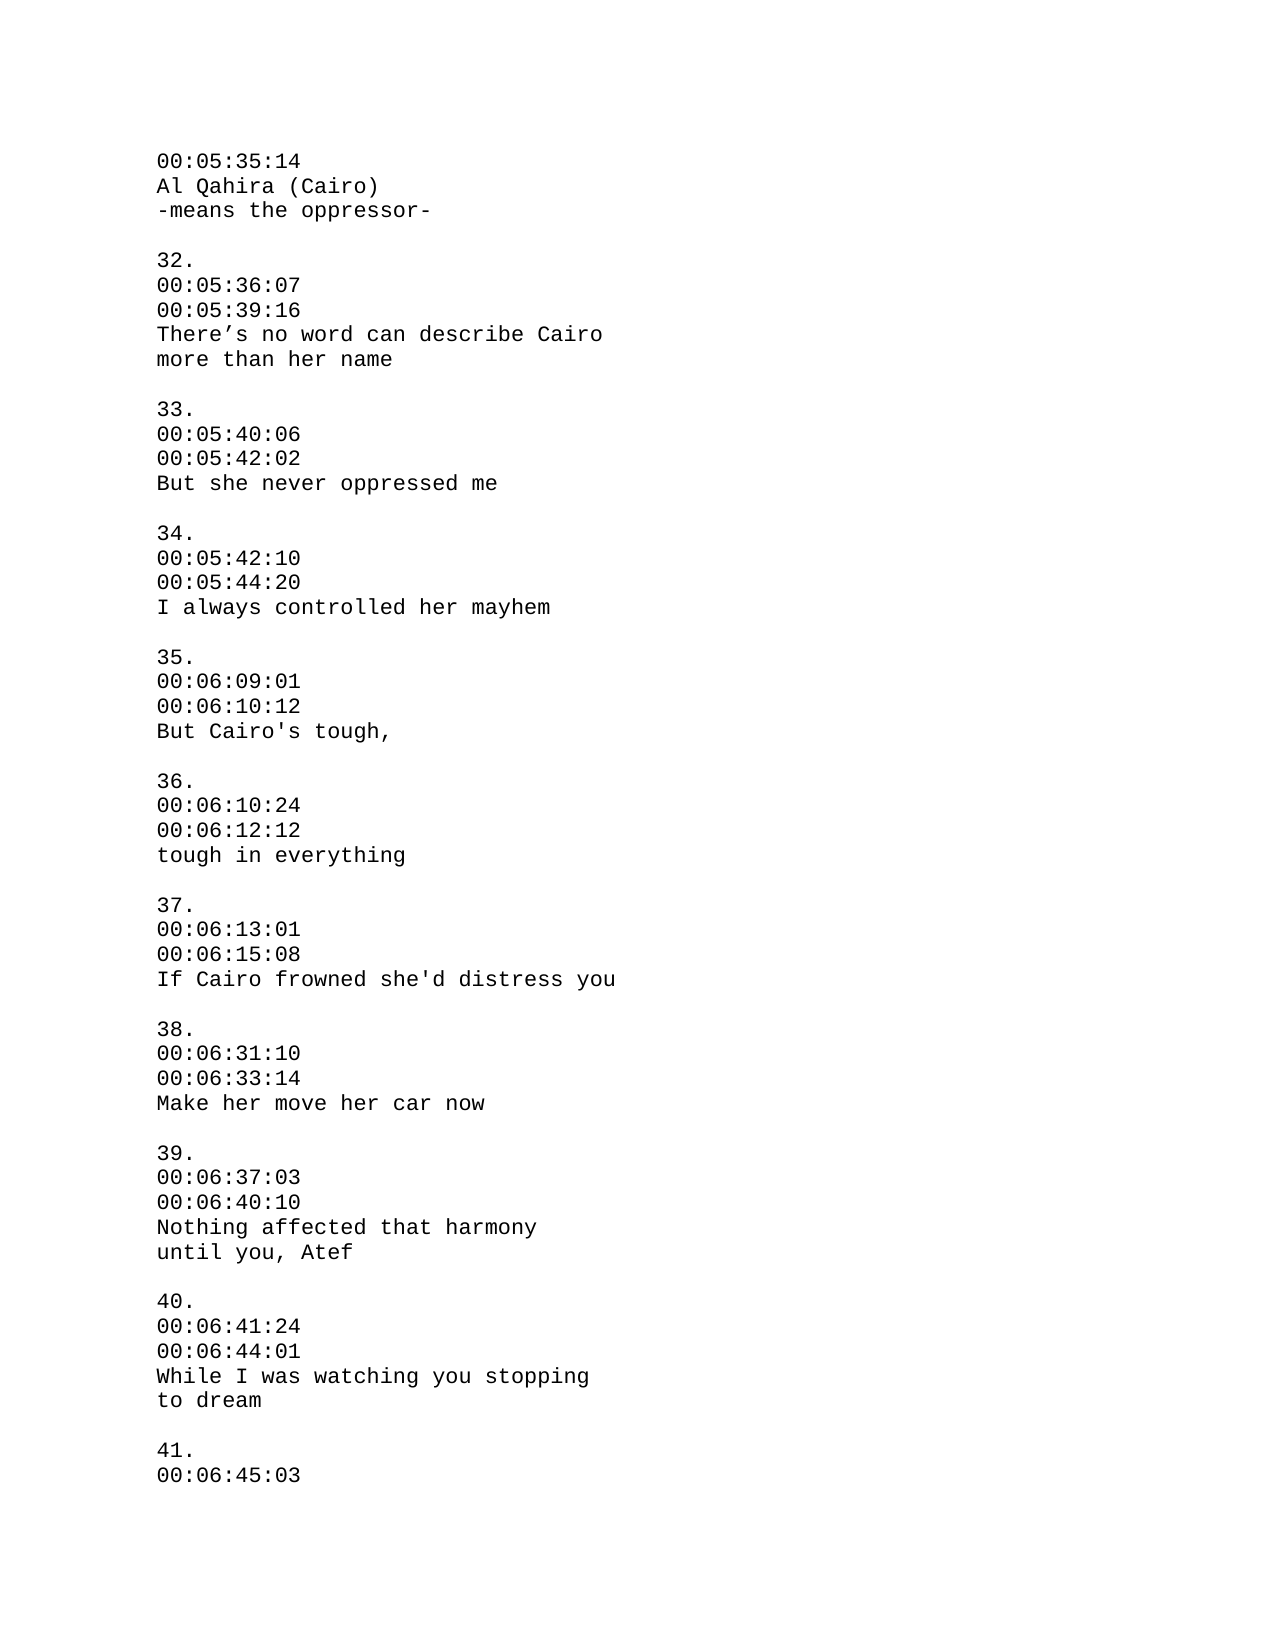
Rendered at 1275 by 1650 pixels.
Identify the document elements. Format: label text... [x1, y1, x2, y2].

text 36. [156, 770, 1118, 794]
text 00:06:09:01 [156, 671, 1118, 695]
text 00:06:12:12 [156, 819, 1118, 844]
text 41. [156, 1439, 1118, 1464]
text 00:06:40:10 [156, 1191, 1118, 1216]
text 00:06:41:24 [156, 1315, 1118, 1340]
text 00:06:10:24 [156, 794, 1118, 819]
text If Cairo frowned she'd distress you [156, 968, 1118, 993]
text I always controlled her mayhem [156, 596, 1118, 621]
text 00:05:42:10 [156, 547, 1118, 571]
text 38. [156, 1018, 1118, 1042]
text -means the oppressor- [156, 199, 1118, 224]
text 33. [156, 398, 1118, 423]
text Nothing affected that harmony [156, 1216, 1118, 1241]
text 00:06:44:01 [156, 1340, 1118, 1365]
text 00:06:31:10 [156, 1042, 1118, 1067]
text 00:05:35:14 [156, 150, 1118, 175]
text 00:06:33:14 [156, 1067, 1118, 1092]
text There’s no word can describe Cairo [156, 323, 1118, 348]
text Al Qahira (Cairo) [156, 175, 1118, 199]
text 34. [156, 522, 1118, 547]
text But Cairo's tough, [156, 720, 1118, 745]
text more than her name [156, 348, 1118, 373]
text until you, Atef [156, 1241, 1118, 1266]
text 40. [156, 1290, 1118, 1315]
text 00:05:39:16 [156, 299, 1118, 323]
text 00:05:40:06 [156, 423, 1118, 447]
text to dream [156, 1389, 1118, 1414]
text 00:06:15:08 [156, 943, 1118, 968]
text But she never oppressed me [156, 472, 1118, 497]
text 00:06:10:12 [156, 695, 1118, 720]
text 32. [156, 249, 1118, 274]
text 37. [156, 894, 1118, 918]
text 00:05:42:02 [156, 447, 1118, 472]
text While I was watching you stopping [156, 1365, 1118, 1389]
text 39. [156, 1142, 1118, 1166]
text 00:06:45:03 [156, 1464, 1118, 1489]
text Make her move her car now [156, 1092, 1118, 1117]
text 00:06:13:01 [156, 918, 1118, 943]
text 35. [156, 646, 1118, 671]
text tough in everything [156, 844, 1118, 869]
text 00:05:44:20 [156, 571, 1118, 596]
text 00:06:37:03 [156, 1166, 1118, 1191]
text 00:05:36:07 [156, 274, 1118, 299]
